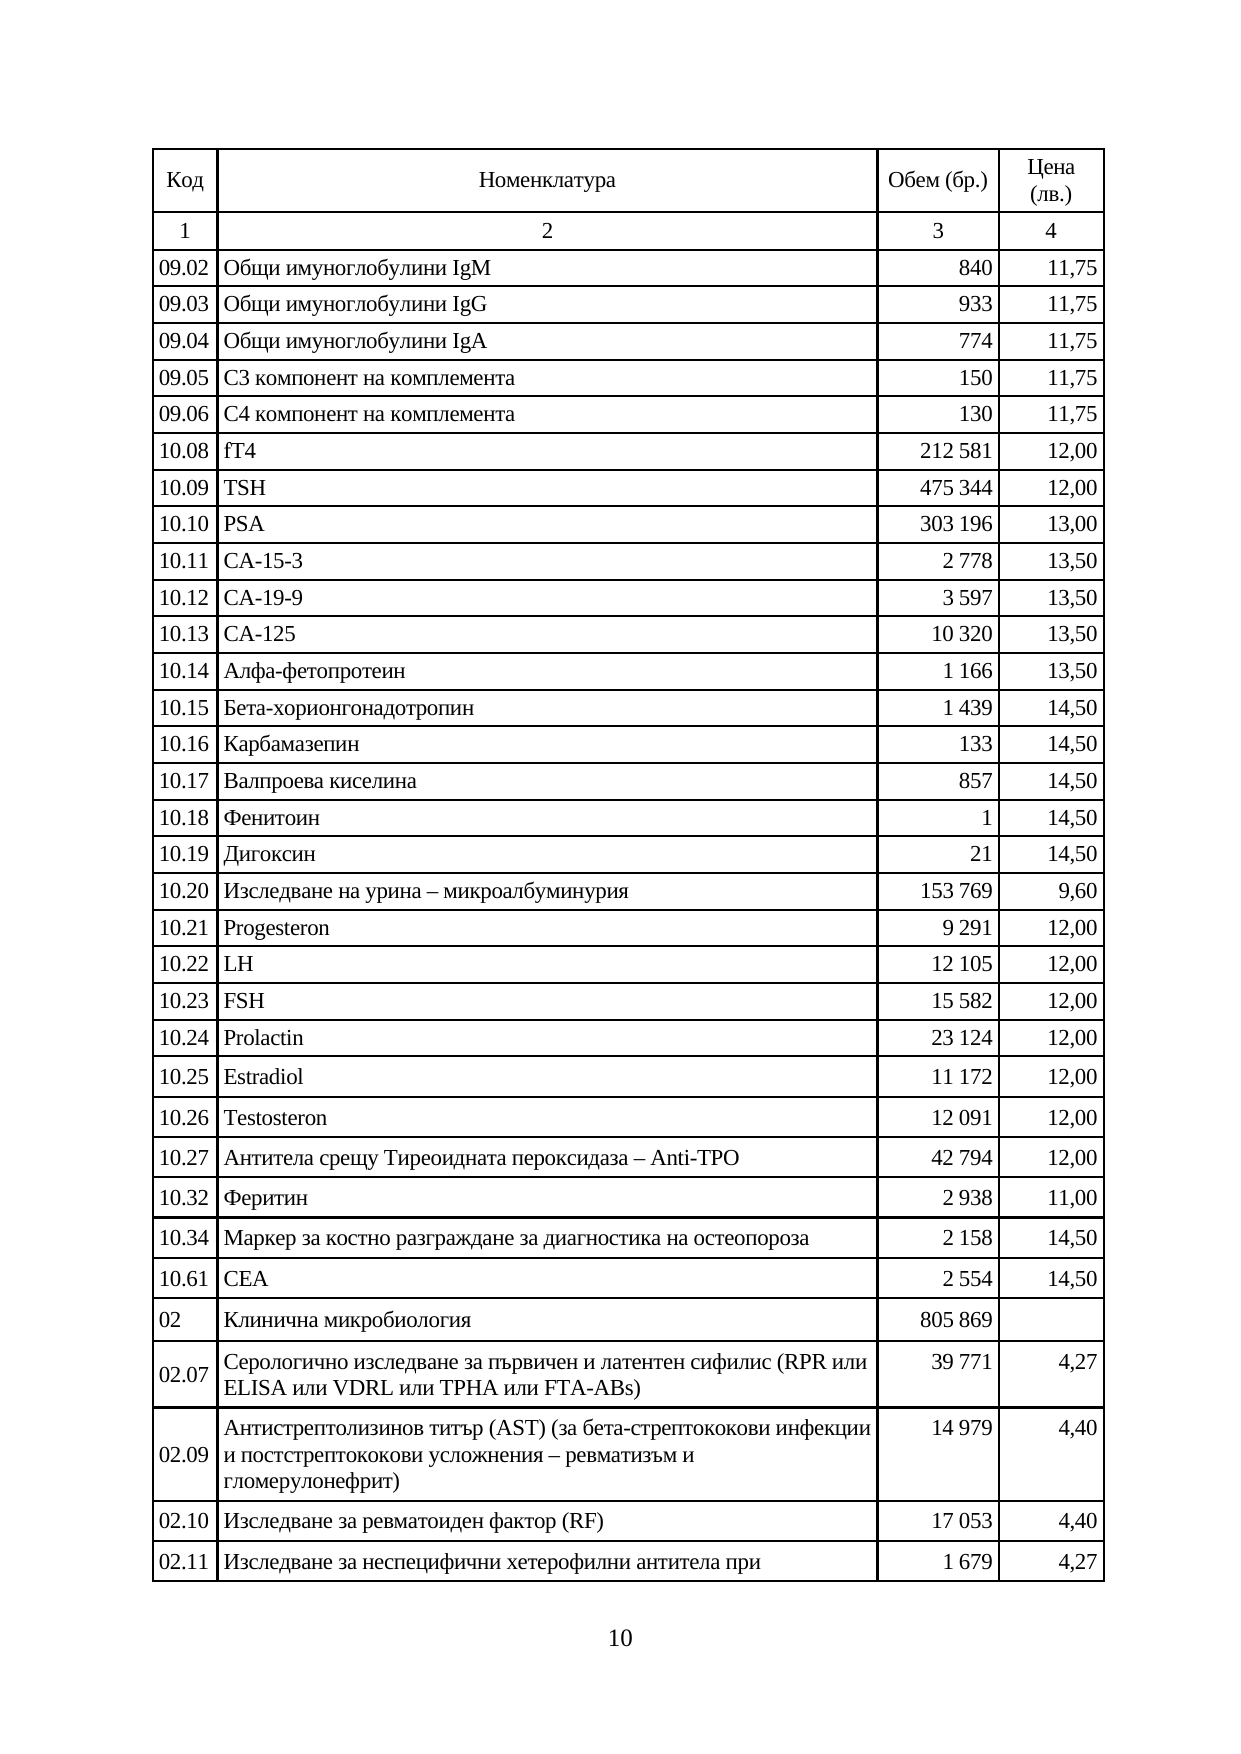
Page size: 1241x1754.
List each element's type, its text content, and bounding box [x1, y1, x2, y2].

table_cell 10.23 [154, 984, 216, 1018]
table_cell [219, 1542, 876, 1580]
table_cell 1 679 [879, 1542, 998, 1580]
table_cell 12,00 [1000, 1098, 1103, 1136]
table_cell 150 [879, 361, 998, 395]
table_cell 11,75 [1000, 251, 1103, 285]
table_cell Феритин [219, 1178, 876, 1216]
table_cell Клинична микробиология [219, 1299, 876, 1340]
table_cell 14,50 [1000, 1259, 1103, 1297]
table_cell 840 [879, 251, 998, 285]
table_cell 17 053 [879, 1502, 998, 1540]
table_cell 12,00 [1000, 947, 1103, 982]
table_cell 14,50 [1000, 691, 1103, 725]
table_cell 12 105 [879, 947, 998, 982]
table_cell 774 [879, 324, 998, 358]
table_cell 12,00 [1000, 471, 1103, 505]
table_cell Progesteron [219, 911, 876, 945]
table_cell 303 196 [879, 507, 998, 542]
table_cell 14,50 [1000, 764, 1103, 798]
table_cell 15 582 [879, 984, 998, 1018]
table_cell 10.34 [154, 1219, 216, 1257]
table_cell 14,50 [1000, 1219, 1103, 1257]
table_cell 2 938 [879, 1178, 998, 1216]
table_cell 2 778 [879, 544, 998, 578]
table_cell 39 771 [879, 1342, 998, 1406]
table_cell 42 794 [879, 1138, 998, 1176]
table_cell 133 [879, 727, 998, 762]
table_cell CA-15-3 [219, 544, 876, 578]
table_cell 10.11 [154, 544, 216, 578]
table_cell 14,50 [1000, 837, 1103, 872]
table_cell 12,00 [1000, 1021, 1103, 1055]
table_cell 14,50 [1000, 727, 1103, 762]
table_cell 09.05 [154, 361, 216, 395]
table_cell 4 [1000, 213, 1103, 248]
table_cell 02.09 [154, 1409, 216, 1499]
table_cell 1 [154, 213, 216, 248]
table_cell Бета-хорионгонадотропин [219, 691, 876, 725]
table_cell 805 869 [879, 1299, 998, 1340]
table_cell 10.09 [154, 471, 216, 505]
table_cell fT4 [219, 434, 876, 468]
table_cell 09.03 [154, 287, 216, 322]
table_cell 857 [879, 764, 998, 798]
table_cell Общи имуноглобулини IgM [219, 251, 876, 285]
table_cell Общи имуноглобулини IgA [219, 324, 876, 358]
table_cell 4,40 [1000, 1409, 1103, 1499]
table_cell 10.27 [154, 1138, 216, 1176]
table_cell СЕА [219, 1259, 876, 1297]
table_cell Фенитоин [219, 801, 876, 835]
table_cell Prolactin [219, 1021, 876, 1055]
table_cell 933 [879, 287, 998, 322]
table_cell Изследване на урина – микроалбуминурия [219, 874, 876, 908]
table_cell 09.06 [154, 397, 216, 432]
table_header Цена (лв.) [1000, 150, 1103, 211]
table_cell 23 124 [879, 1021, 998, 1055]
table_cell 10.17 [154, 764, 216, 798]
table_cell Общи имуноглобулини IgG [219, 287, 876, 322]
table_cell 2 [219, 213, 876, 248]
table_cell 21 [879, 837, 998, 872]
table_cell 10.15 [154, 691, 216, 725]
table_header Обем (бр.) [879, 150, 998, 211]
table_cell Дигоксин [219, 837, 876, 872]
table_cell Карбамазепин [219, 727, 876, 762]
table_cell 12,00 [1000, 434, 1103, 468]
table_header Номенклатура [219, 150, 876, 211]
table_cell 14,50 [1000, 801, 1103, 835]
table_cell Estradiol [219, 1057, 876, 1096]
table_cell Антитела срещу Тиреоидната пероксидаза – Аnti-TPO [219, 1138, 876, 1176]
table_cell LH [219, 947, 876, 982]
table_cell 12 091 [879, 1098, 998, 1136]
table_cell 10 320 [879, 617, 998, 652]
table_cell Серологично изследване за първичен и латентен сифилис (RPR или ELISA или VDRL или TPHA или FTA-ABs) [219, 1342, 876, 1406]
table_cell 09.04 [154, 324, 216, 358]
table_cell 02.11 [154, 1542, 216, 1580]
table_cell 9 291 [879, 911, 998, 945]
table_cell Testosteron [219, 1098, 876, 1136]
table_cell 02 [154, 1299, 216, 1340]
table_cell 10.21 [154, 911, 216, 945]
table_cell 11,75 [1000, 361, 1103, 395]
table_cell 12,00 [1000, 1057, 1103, 1096]
table_cell 10.25 [154, 1057, 216, 1096]
table_cell 2 158 [879, 1219, 998, 1257]
table_cell 3 [879, 213, 998, 248]
table_cell 12,00 [1000, 1138, 1103, 1176]
table_cell Маркер за костно разграждане за диагностика на остеопороза [219, 1219, 876, 1257]
table_cell 1 [879, 801, 998, 835]
table_cell Изследване за ревматоиден фактор (RF) [219, 1502, 876, 1540]
table_cell 13,50 [1000, 544, 1103, 578]
table_cell 10.19 [154, 837, 216, 872]
table_cell 13,50 [1000, 617, 1103, 652]
table_cell 13,50 [1000, 654, 1103, 688]
table_cell СА-125 [219, 617, 876, 652]
table_cell 10.22 [154, 947, 216, 982]
table_cell [1000, 1299, 1103, 1340]
table_cell 10.08 [154, 434, 216, 468]
table_cell FSH [219, 984, 876, 1018]
table_cell Антистрептолизинов титър (AST) (за бета-стрептококови инфекции и постстрептококови усложнения – ревматизъм и гломерулонефрит) [219, 1409, 876, 1499]
table_cell 4,27 [1000, 1342, 1103, 1406]
table_cell 130 [879, 397, 998, 432]
table_cell 10.61 [154, 1259, 216, 1297]
table_cell Алфа-фетопротеин [219, 654, 876, 688]
table_cell PSA [219, 507, 876, 542]
table_cell СА-19-9 [219, 581, 876, 615]
table_cell 10.18 [154, 801, 216, 835]
table_cell 1 166 [879, 654, 998, 688]
table_cell 02.10 [154, 1502, 216, 1540]
table_cell 10.12 [154, 581, 216, 615]
table_cell 11,75 [1000, 397, 1103, 432]
table_cell 10.26 [154, 1098, 216, 1136]
table_cell TSH [219, 471, 876, 505]
table_cell 10.16 [154, 727, 216, 762]
table_cell 10.14 [154, 654, 216, 688]
table_cell 09.02 [154, 251, 216, 285]
table_cell 10.32 [154, 1178, 216, 1216]
table_cell 1 439 [879, 691, 998, 725]
table_cell 10.13 [154, 617, 216, 652]
table_cell 10.10 [154, 507, 216, 542]
table_cell 12,00 [1000, 984, 1103, 1018]
table_cell 11,75 [1000, 324, 1103, 358]
table_cell С3 компонент на комплемента [219, 361, 876, 395]
table_cell 153 769 [879, 874, 998, 908]
table_cell 10.20 [154, 874, 216, 908]
table_cell 11,75 [1000, 287, 1103, 322]
table_cell 2 554 [879, 1259, 998, 1297]
table_cell 212 581 [879, 434, 998, 468]
table_cell 9,60 [1000, 874, 1103, 908]
table_cell 4,27 [1000, 1542, 1103, 1580]
table_cell С4 компонент на комплемента [219, 397, 876, 432]
table_cell Валпроева киселина [219, 764, 876, 798]
table_header Код [154, 150, 216, 211]
table_cell 12,00 [1000, 911, 1103, 945]
table_cell 475 344 [879, 471, 998, 505]
table_cell 3 597 [879, 581, 998, 615]
table_cell 11 172 [879, 1057, 998, 1096]
table_cell 13,00 [1000, 507, 1103, 542]
table_cell 11,00 [1000, 1178, 1103, 1216]
table_cell 4,40 [1000, 1502, 1103, 1540]
table_cell 10.24 [154, 1021, 216, 1055]
table_cell 14 979 [879, 1409, 998, 1499]
table_cell 02.07 [154, 1342, 216, 1406]
table_cell 13,50 [1000, 581, 1103, 615]
